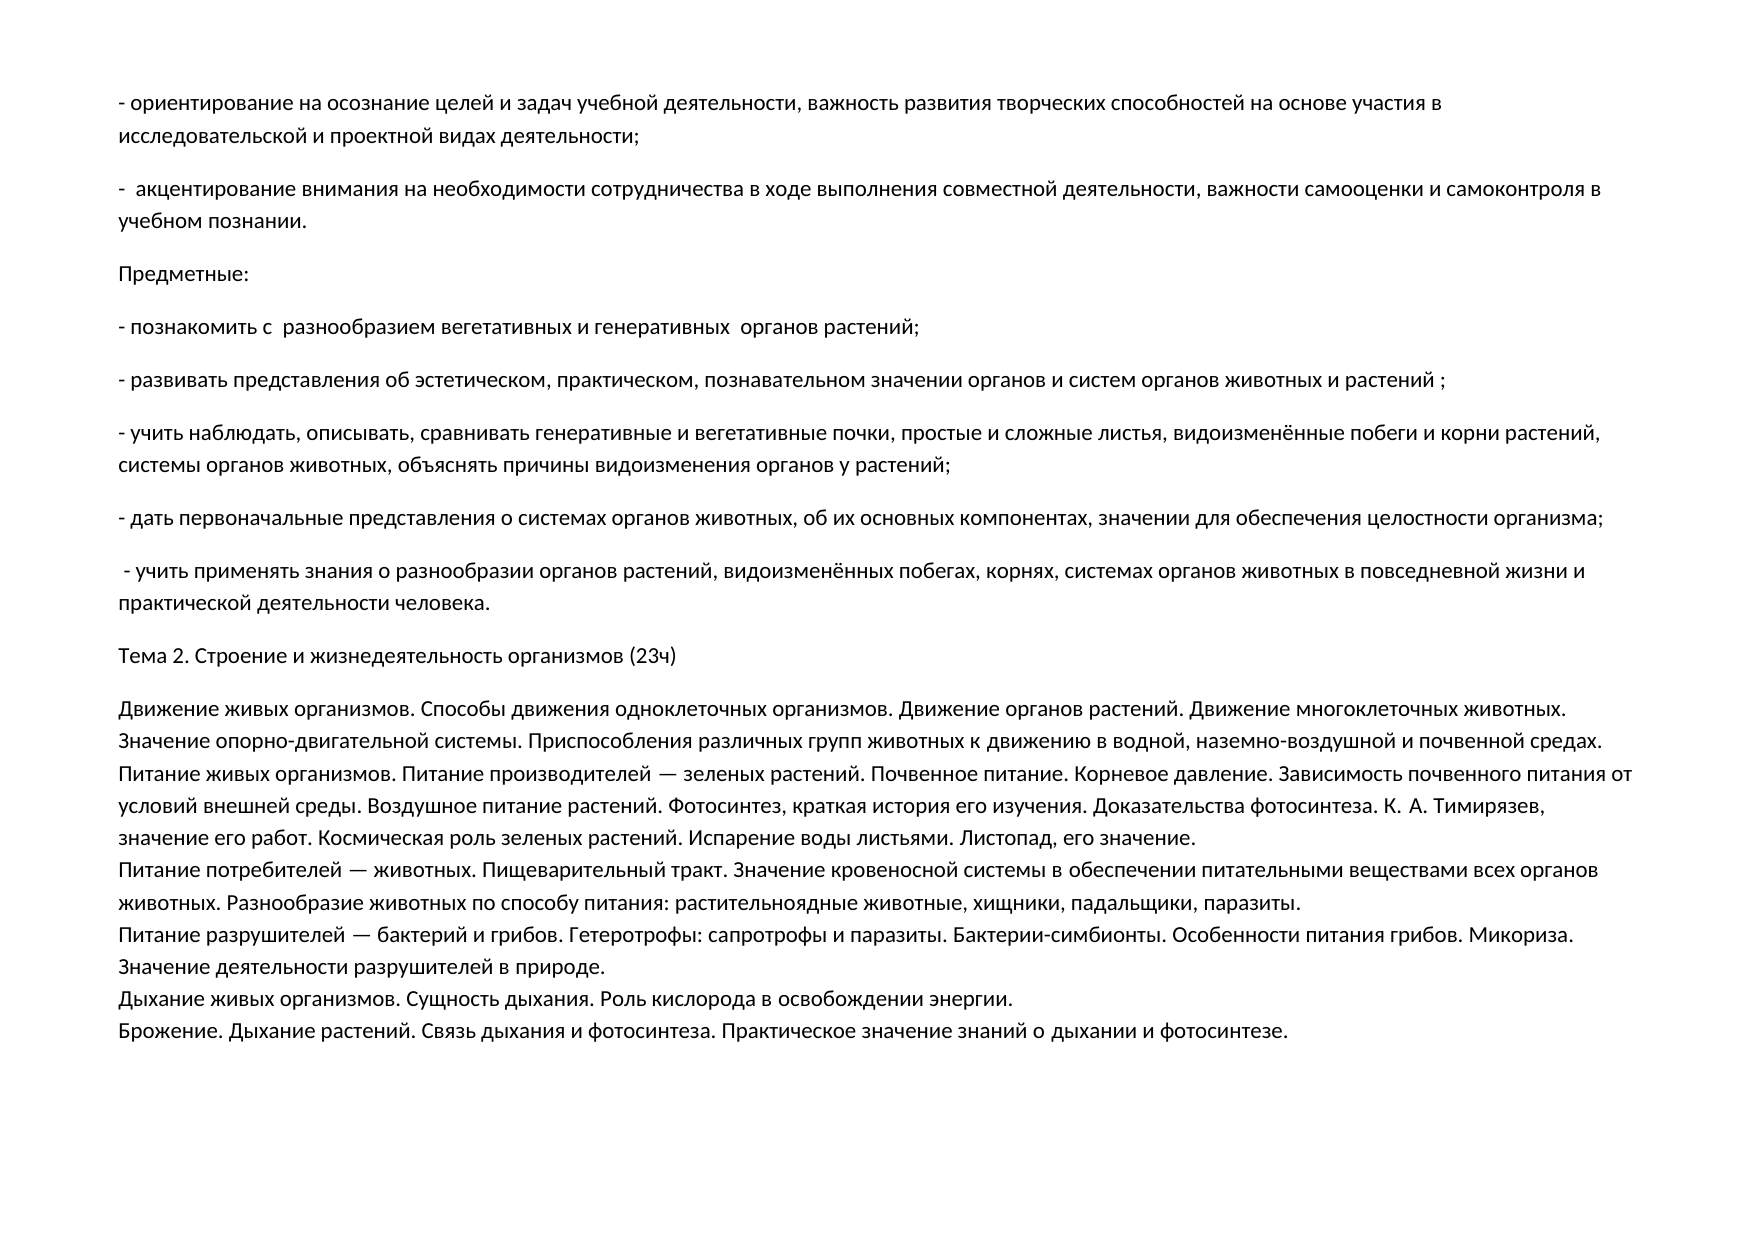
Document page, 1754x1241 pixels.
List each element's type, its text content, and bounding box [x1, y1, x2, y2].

text - ориентирование на осознание целей и задач учебной деятельности, важность развития творческих способностей на основе участия в исследовательской и проектной видах деятельности; [118, 88, 1636, 149]
text - учить наблюдать, описывать, сравнивать генеративные и вегетативные почки, простые и сложные листья, видоизменённые побеги и корни растений, системы органов животных, объяснять причины видоизменения органов у растений; [118, 418, 1636, 478]
text - дать первоначальные представления о системах органов животных, об их основных компонентах, значении для обеспечения целостности организма; [118, 503, 1636, 531]
text - учить применять знания о разнообразии органов растений, видоизменённых побегах, корнях, системах органов животных в повседневной жизни и практической деятельности человека. [118, 556, 1636, 616]
text Тема 2. Строение и жизнедеятельность организмов (23ч) [118, 641, 1636, 669]
text - развивать представления об эстетическом, практическом, познавательном значении органов и систем органов животных и растений ; [118, 365, 1636, 393]
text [118, 694, 1636, 1044]
text - познакомить с разнообразием вегетативных и генеративных органов растений; [118, 312, 1636, 340]
text Предметные: [118, 259, 1636, 287]
text - акцентирование внимания на необходимости сотрудничества в ходе выполнения совместной деятельности, важности самооценки и самоконтроля в учебном познании. [118, 174, 1636, 234]
